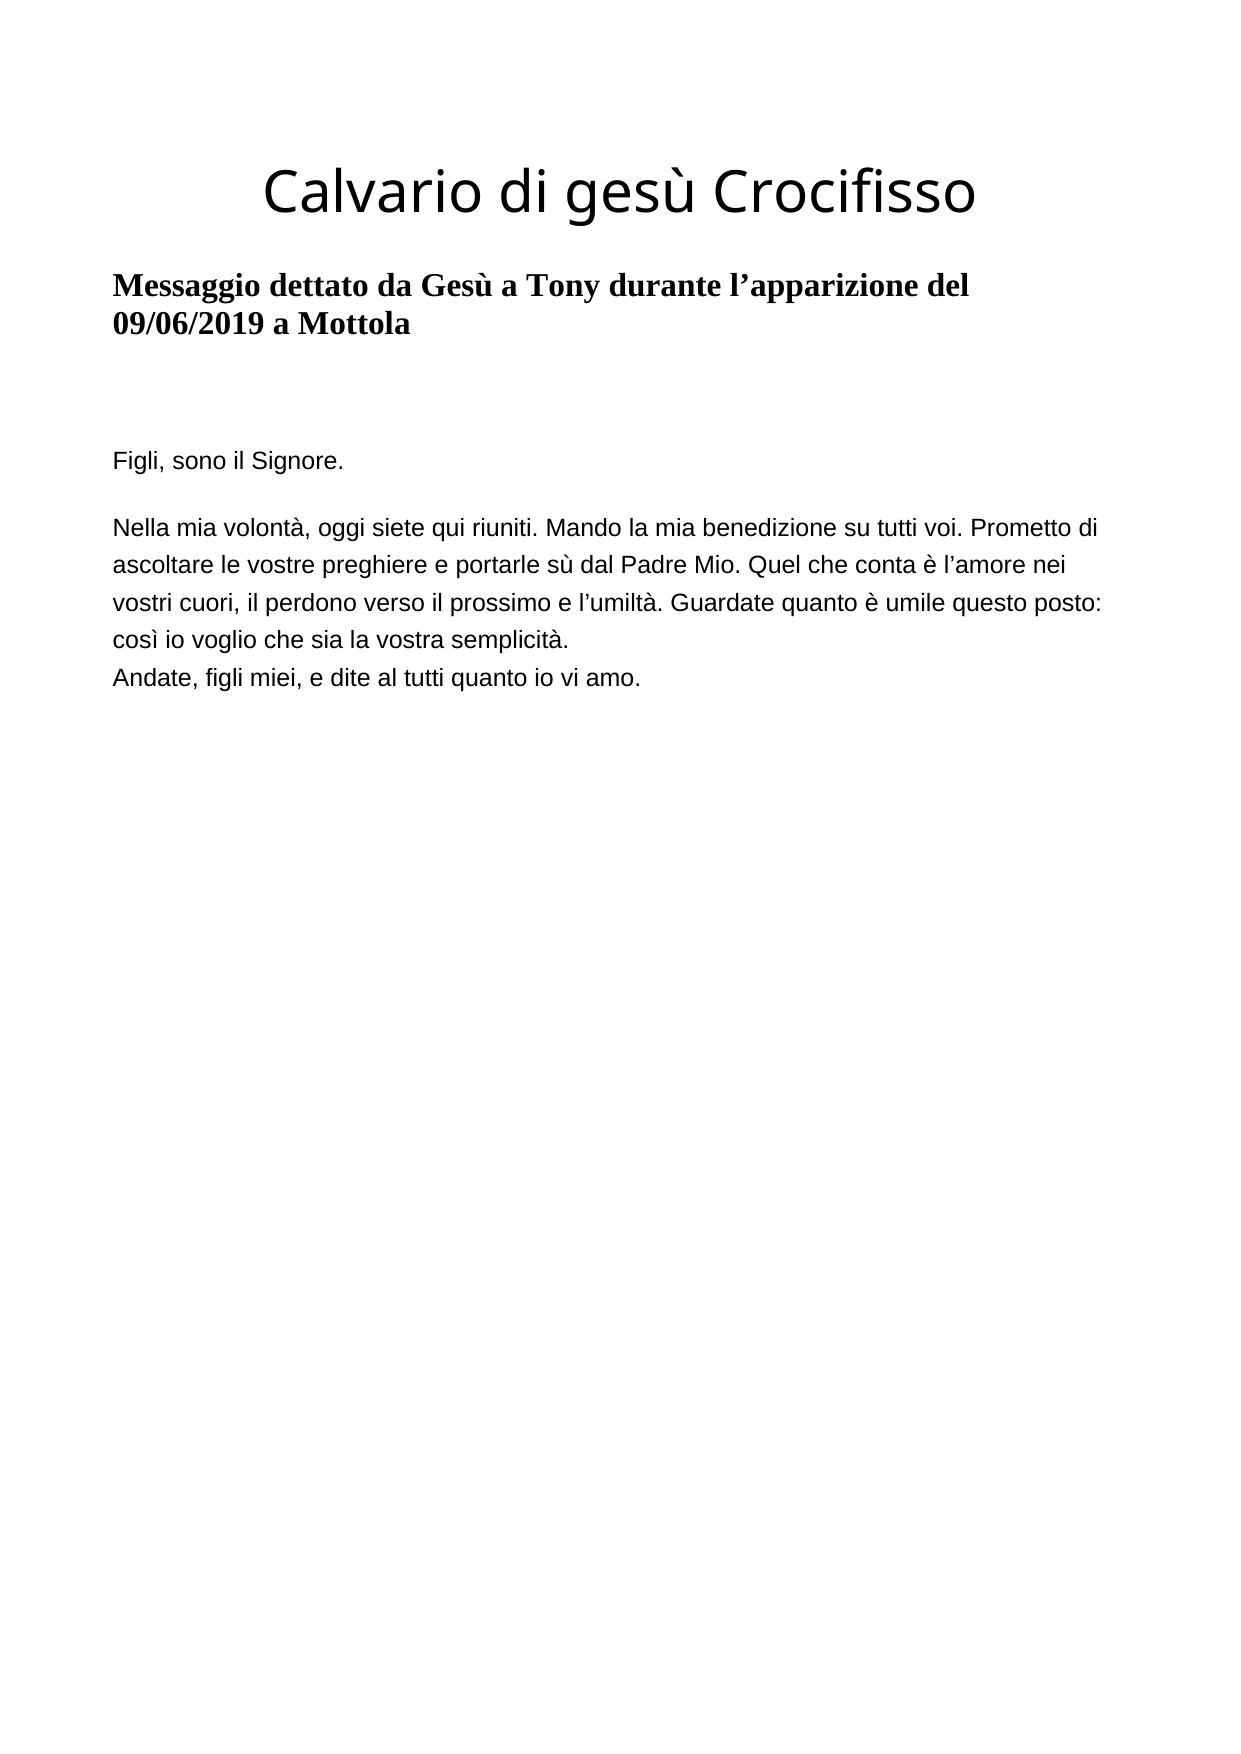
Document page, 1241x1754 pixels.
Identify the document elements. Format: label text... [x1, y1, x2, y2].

text Figli, sono il Signore. [112, 437, 1128, 475]
text Andate, figli miei, e dite al tutti quanto io vi amo. [112, 654, 1128, 692]
text Nella mia volontà, oggi siete qui riuniti. Mando la mia benedizione su tutti voi. Prometto di ascoltare le vostre preghiere e portarle sù dal Padre Mio. Quel che conta è l’amore nei vostri cuori, il perdono verso il prossimo e l’umiltà. Guardate quanto è umile questo posto: così io voglio che sia la vostra semplicità. [112, 504, 1128, 654]
text Calvario di gesù Crocifisso [112, 150, 1128, 229]
text Messaggio dettato da Gesù a Tony durante l’apparizione del 09/06/2019 a Mottola [112, 265, 1128, 342]
